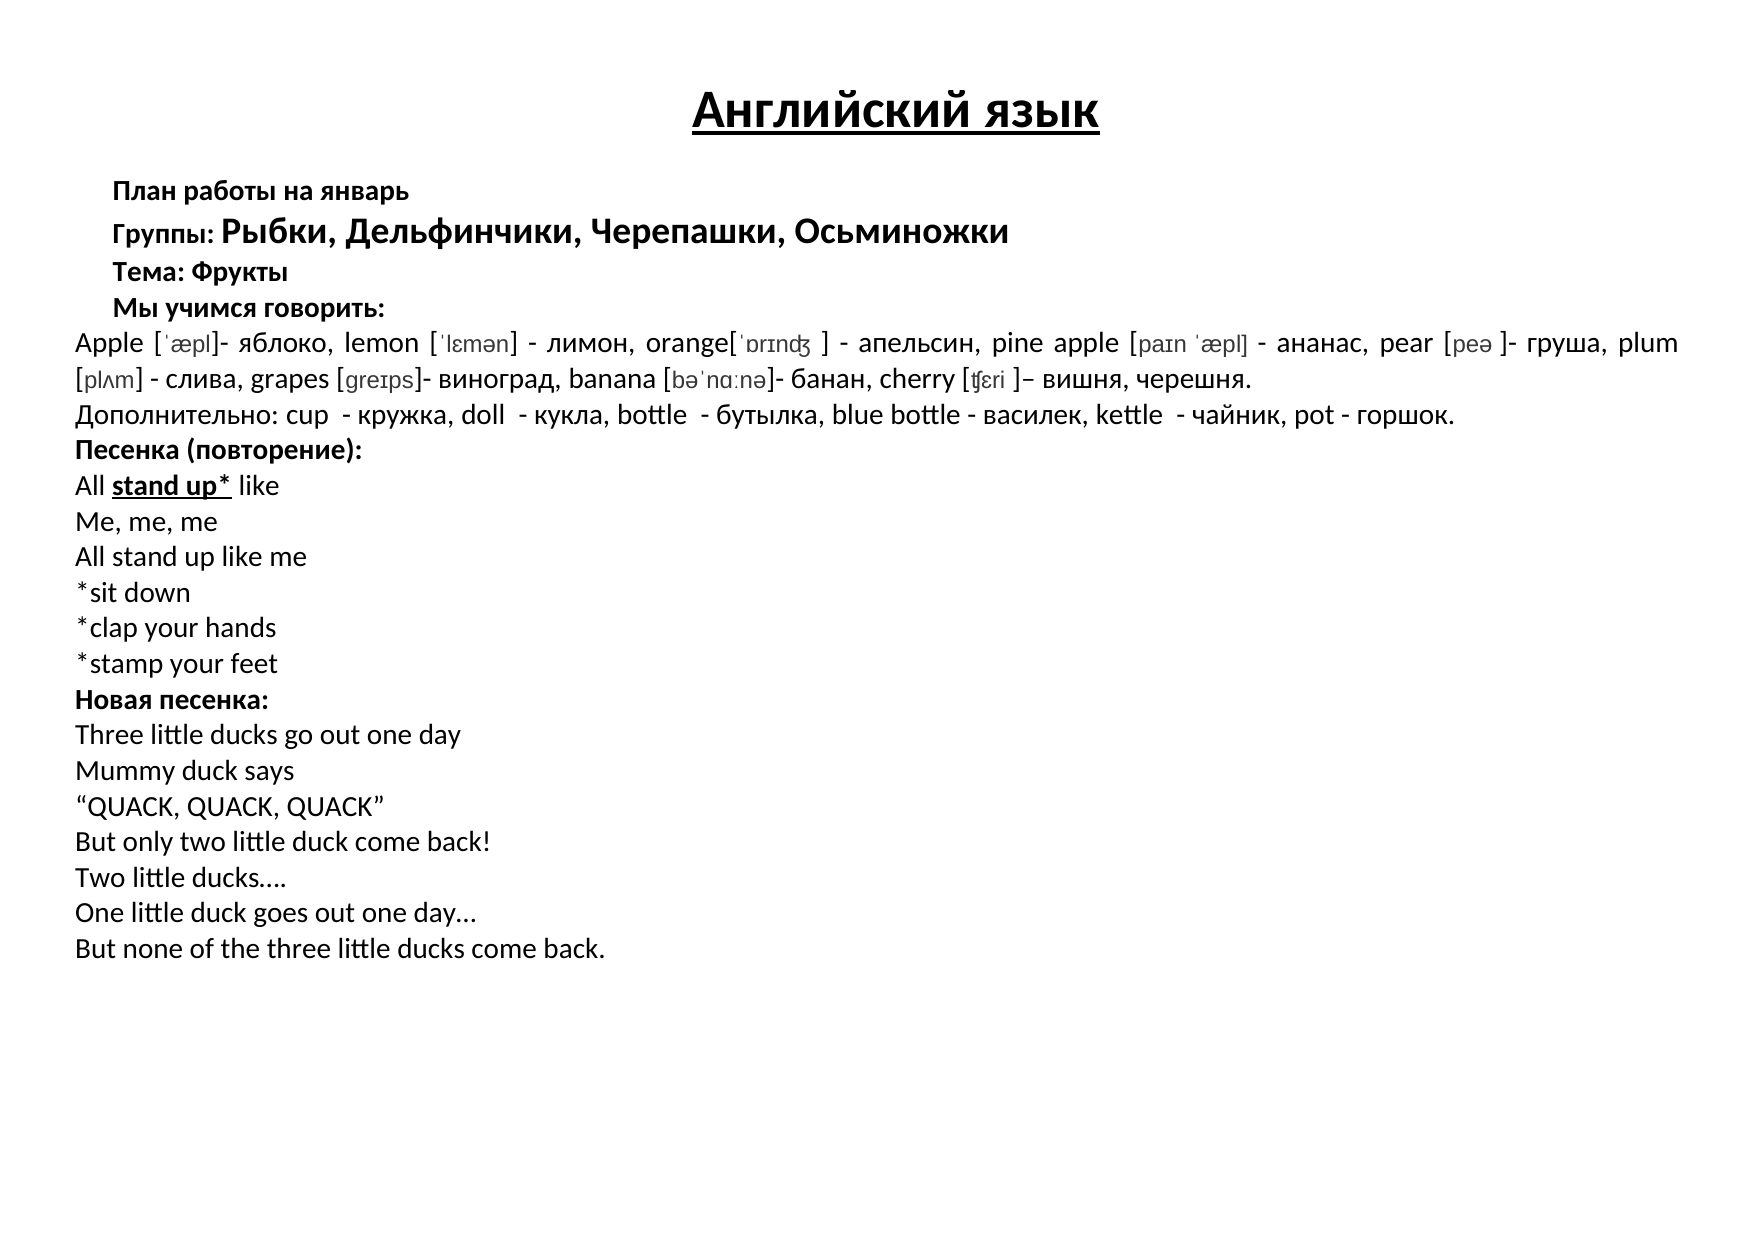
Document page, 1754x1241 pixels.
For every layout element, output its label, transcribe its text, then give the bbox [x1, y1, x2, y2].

text Apple [ˈæpl]- яблоко, lemon [ˈlɛmən] - лимон, orange[ˈɒrɪnʤ ] - апельсин, pine apple [paɪn ˈæpl] - ананас, pear [peə ]- груша, plum [plʌm] - слива, grapes [greɪps]- виноград, banana [bəˈnɑːnə]- банан, cherry [ʧɛri ]– вишня, черешня. [75, 324, 1679, 396]
text *stamp your feet [75, 645, 1679, 681]
text “QUACK, QUACK, QUACK” [75, 788, 1679, 823]
text Песенка (повторение): [75, 431, 1679, 467]
text Тема: Фрукты [112, 253, 1679, 289]
text One little duck goes out one day… [75, 894, 1679, 930]
text План работы на январь [112, 172, 1679, 207]
text Me, me, me [75, 503, 1679, 538]
text Two little ducks…. [75, 859, 1679, 894]
text But only two little duck come back! [75, 823, 1679, 859]
text Дополнительно: cup - кружка, doll - кукла, bottle - бутылка, blue bottle - василек, kettle - чайник, pot - горшок. [75, 396, 1679, 431]
text Группы: Рыбки, Дельфинчики, Черепашки, Осьминожки [112, 207, 1679, 253]
text Новая песенка: [75, 681, 1679, 716]
text Мы учимся говорить: [112, 289, 1679, 324]
text *sit down [75, 574, 1679, 609]
text Английский язык [112, 75, 1679, 141]
text All stand up like me [75, 538, 1679, 574]
text All stand up* like [75, 467, 1679, 503]
text But none of the three little ducks come back. [75, 930, 1679, 966]
text Three little ducks go out one day [75, 716, 1679, 752]
text Mummy duck says [75, 752, 1679, 788]
text *clap your hands [75, 609, 1679, 645]
